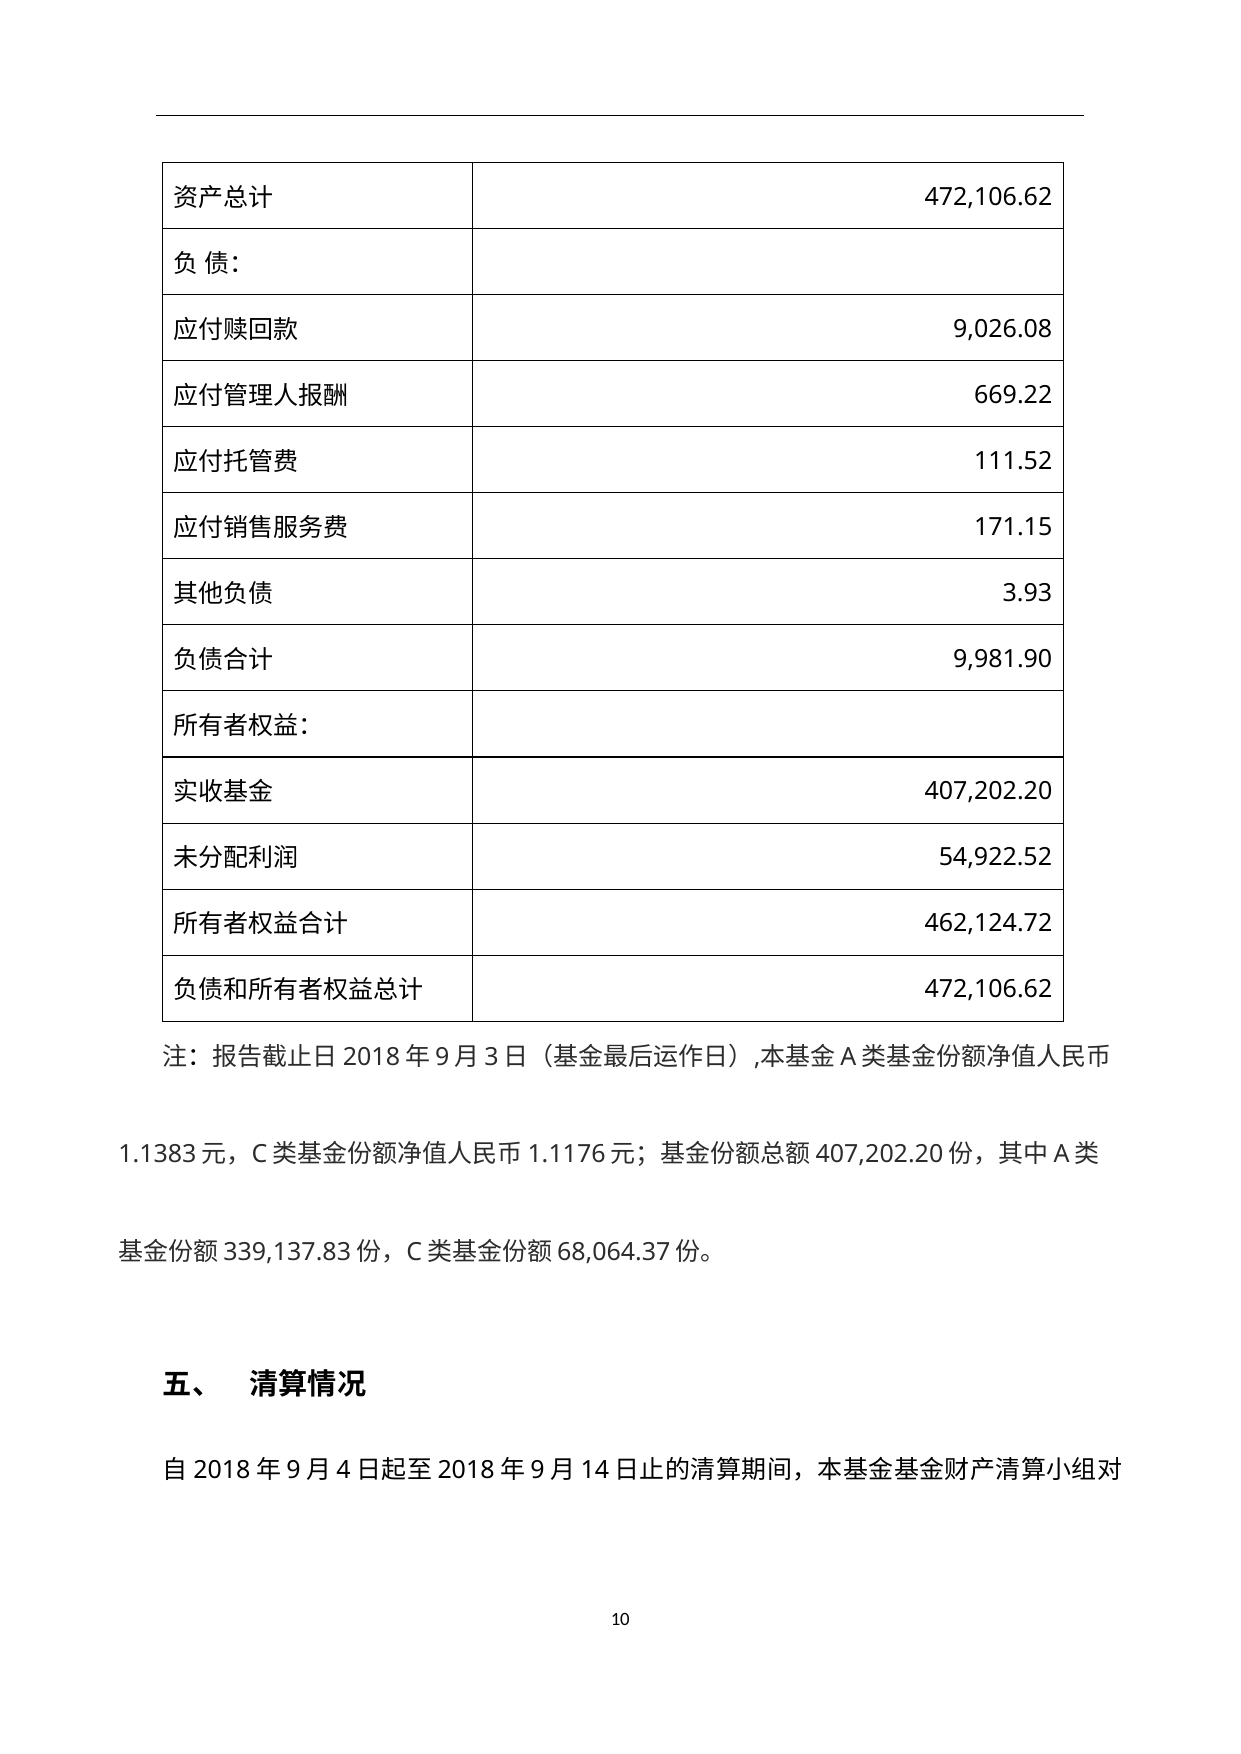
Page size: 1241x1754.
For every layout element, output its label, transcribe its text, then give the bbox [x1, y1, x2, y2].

table_cell 9,026.08 [473, 295, 1063, 360]
table_cell 负债合计 [163, 625, 472, 690]
table_cell 54,922.52 [473, 824, 1063, 888]
table_cell 所有者权益： [163, 691, 472, 756]
table_cell 171.15 [473, 493, 1063, 558]
table_cell 472,106.62 [473, 956, 1063, 1021]
table_cell 669.22 [473, 361, 1063, 426]
table_cell 负 债： [163, 229, 472, 294]
table_cell [473, 229, 1063, 294]
table_cell 407,202.20 [473, 758, 1063, 822]
table_cell 3.93 [473, 559, 1063, 624]
table_cell 所有者权益合计 [163, 890, 472, 954]
table_cell 462,124.72 [473, 890, 1063, 954]
table_cell 负债和所有者权益总计 [163, 956, 472, 1021]
table_cell 111.52 [473, 427, 1063, 492]
table_cell 实收基金 [163, 758, 472, 822]
table_cell 应付管理人报酬 [163, 361, 472, 426]
table_cell 资产总计 [163, 163, 472, 228]
table_cell 应付销售服务费 [163, 493, 472, 558]
table_cell 9,981.90 [473, 625, 1063, 690]
table_cell 472,106.62 [473, 163, 1063, 228]
table_cell 其他负债 [163, 559, 472, 624]
list 清算情况 [118, 1349, 1122, 1414]
table_cell [473, 691, 1063, 756]
table_cell 未分配利润 [163, 824, 472, 888]
text 注：报告截止日2018年9月3日（基金最后运作日）,本基金A类基金份额净值人民币1.1383元，C类基金份额净值人民币1.1176元；基金份额总额407,202.20份，其中A类基金份额339,137.83份，C类基金份额68,064.37份。 [118, 1022, 1122, 1282]
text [118, 1435, 1122, 1500]
table_cell 应付赎回款 [163, 295, 472, 360]
table_cell 应付托管费 [163, 427, 472, 492]
